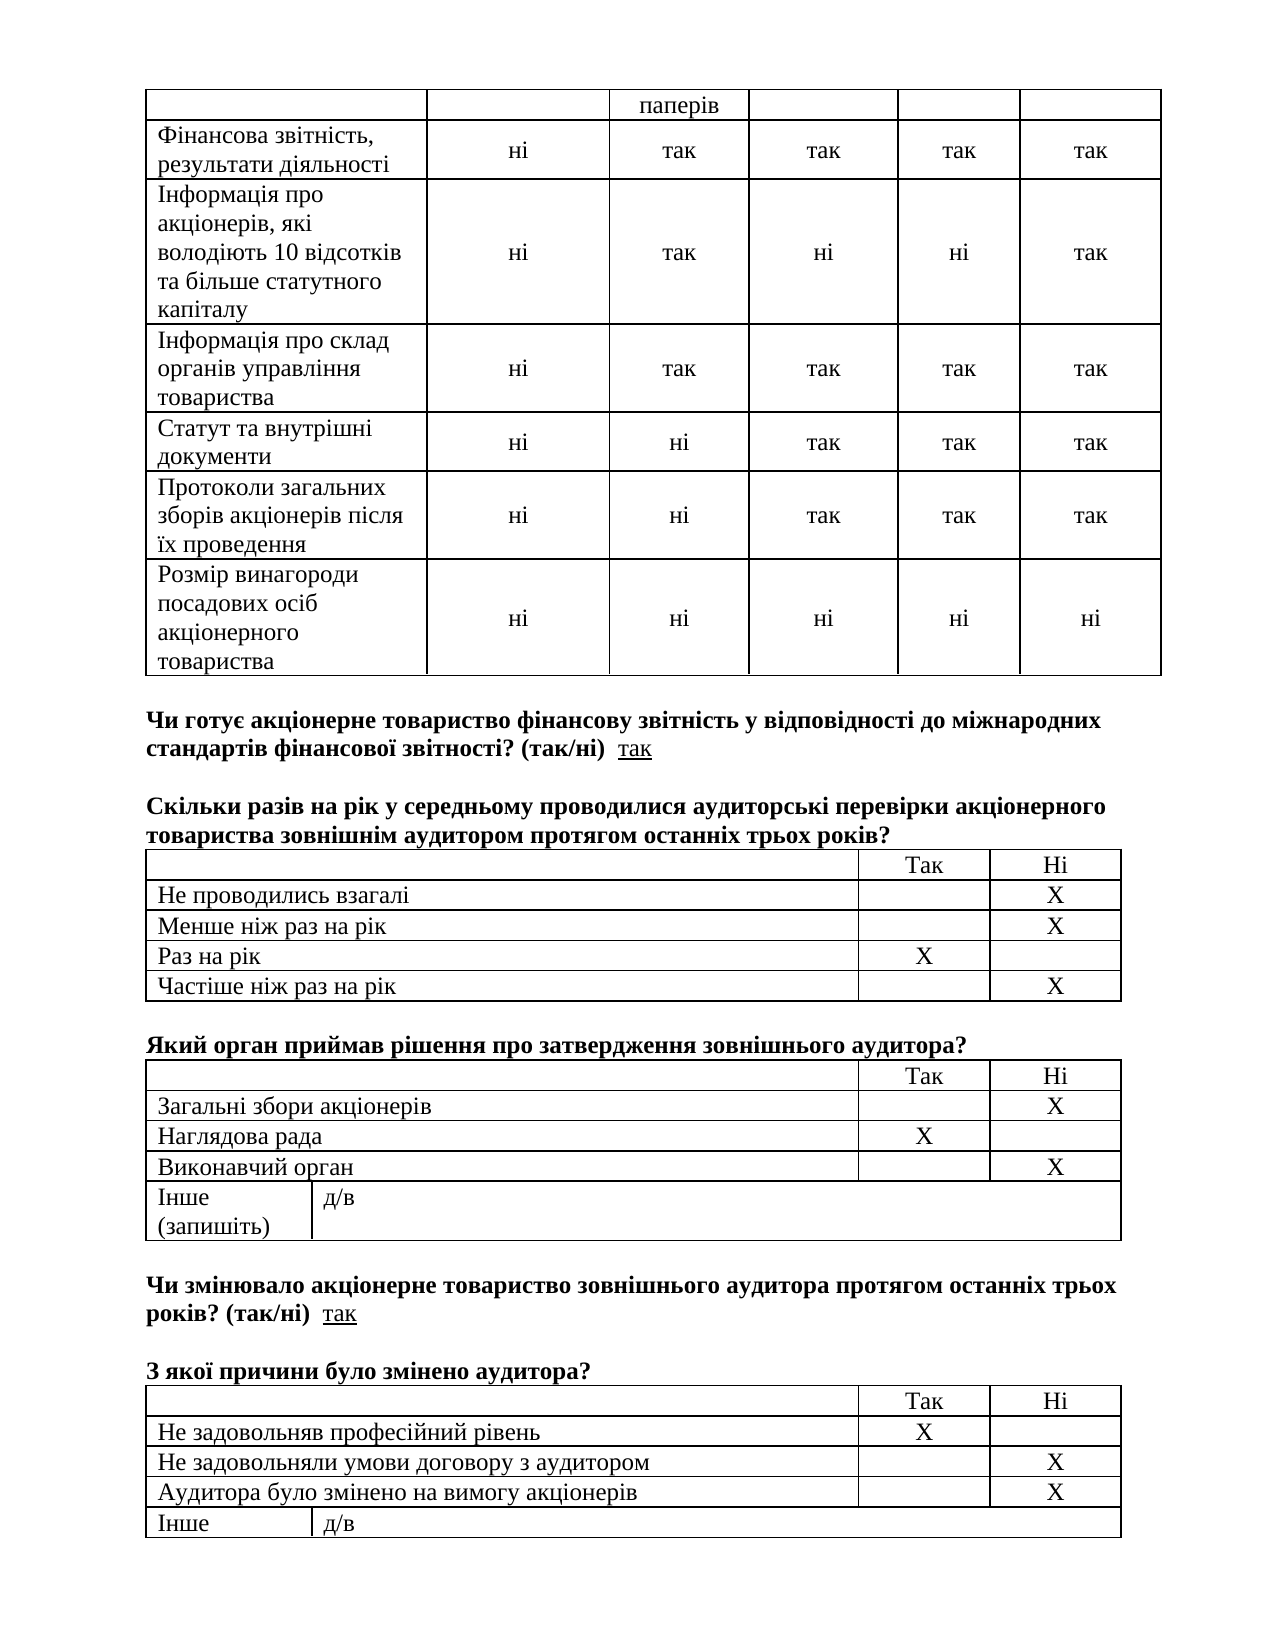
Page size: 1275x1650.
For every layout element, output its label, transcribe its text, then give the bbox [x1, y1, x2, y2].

table_header [147, 90, 426, 119]
table_cell Інше (запишіть) [147, 1508, 311, 1536]
table_cell так [610, 325, 748, 411]
table_cell Інформація про акціонерів, які володіють 10 відсотків та більше статутного капіталу [147, 180, 426, 323]
table_cell X [991, 1447, 1120, 1476]
text З якої причини було змінено аудитора? [146, 1356, 1186, 1385]
table_cell ні [899, 180, 1019, 323]
table_cell X [991, 881, 1120, 909]
table_cell Не задовольняв професійний рівень [147, 1417, 858, 1445]
table_header [147, 850, 858, 879]
table_cell X [991, 911, 1120, 939]
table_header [899, 90, 1019, 119]
table_cell X [991, 1152, 1120, 1180]
table_cell ні [750, 180, 897, 323]
table_cell X [859, 941, 989, 970]
table_cell Не задовольняли умови договору з аудитором [147, 1447, 858, 1476]
table_cell так [899, 413, 1019, 470]
table_cell [859, 1477, 989, 1506]
table_cell ні [610, 560, 748, 674]
table_cell так [899, 121, 1019, 178]
table_cell так [1021, 413, 1160, 470]
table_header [750, 90, 897, 119]
table_cell Інформація про склад органів управління товариства [147, 325, 426, 411]
table_cell Не проводились взагалі [147, 881, 858, 909]
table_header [610, 90, 748, 119]
table_header [147, 1061, 858, 1089]
table_cell так [1021, 180, 1160, 323]
table_cell [859, 1091, 989, 1120]
table_header [147, 1386, 858, 1415]
table_cell Менше ніж раз на рік [147, 911, 858, 939]
table_cell так [750, 121, 897, 178]
table_cell ні [610, 413, 748, 470]
text Скільки разів на рік у середньому проводилися аудиторські перевірки акціонерного товариства зовнішнім аудитором протягом останніх трьох років? [146, 791, 1186, 848]
table_header Так [859, 1386, 989, 1415]
text Який орган приймав рішення про затвердження зовнішнього аудитора? [146, 1030, 1186, 1059]
table_cell [859, 1447, 989, 1476]
table_cell ні [428, 180, 609, 323]
table_cell Виконавчий орган [147, 1152, 858, 1180]
table_header Ні [991, 1061, 1120, 1089]
table_cell ні [428, 472, 609, 558]
table_cell ні [428, 560, 609, 674]
table_cell д/в [313, 1182, 1120, 1239]
table_cell Протоколи загальних зборів акціонерів після їх проведення [147, 472, 426, 558]
table_cell Інше (запишіть) [147, 1182, 311, 1239]
table_cell так [610, 121, 748, 178]
table_cell Розмір винагороди посадових осіб акціонерного товариства [147, 560, 426, 674]
table_cell [859, 971, 989, 1000]
table_cell Наглядова рада [147, 1121, 858, 1150]
table_cell Фінансова звітність, результати діяльності [147, 121, 426, 178]
table_header Так [859, 1061, 989, 1089]
table_cell [859, 1152, 989, 1180]
table_cell X [991, 971, 1120, 1000]
table_header Ні [991, 1386, 1120, 1415]
table_cell так [899, 472, 1019, 558]
table_cell так [1021, 472, 1160, 558]
table_cell [991, 1121, 1120, 1150]
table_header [1021, 90, 1160, 119]
text Чи змінювало акціонерне товариство зовнішнього аудитора протягом останніх трьох років? (так/ні) так [146, 1270, 1186, 1327]
table_cell ні [428, 413, 609, 470]
table_cell ні [428, 325, 609, 411]
table_cell [991, 941, 1120, 970]
table_cell ні [899, 560, 1019, 674]
table_cell ні [428, 121, 609, 178]
table_cell ні [1021, 560, 1160, 674]
table_cell так [750, 325, 897, 411]
table_header Так [859, 850, 989, 879]
table_cell так [1021, 121, 1160, 178]
table_cell [859, 881, 989, 909]
table_cell так [750, 472, 897, 558]
table_cell X [859, 1121, 989, 1150]
table_cell Раз на рік [147, 941, 858, 970]
table_cell Статут та внутрішні документи [147, 413, 426, 470]
table_cell [859, 911, 989, 939]
table_cell ні [750, 560, 897, 674]
table_cell так [899, 325, 1019, 411]
table_header Ні [991, 850, 1120, 879]
table_cell д/в [313, 1508, 1120, 1536]
table_cell [991, 1417, 1120, 1445]
table_cell так [1021, 325, 1160, 411]
table_cell ні [610, 472, 748, 558]
table_cell так [610, 180, 748, 323]
table_cell Аудитора було змінено на вимогу акціонерів [147, 1477, 858, 1506]
table_cell X [991, 1091, 1120, 1120]
table_cell X [859, 1417, 989, 1445]
table_cell Загальні збори акціонерів [147, 1091, 858, 1120]
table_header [428, 90, 609, 119]
table_cell так [750, 413, 897, 470]
table_cell Частіше ніж раз на рік [147, 971, 858, 1000]
table_cell X [991, 1477, 1120, 1506]
text Чи готує акціонерне товариство фінансову звітність у відповідності до міжнародних стандартів фінансової звітності? (так/ні) так [146, 705, 1186, 762]
